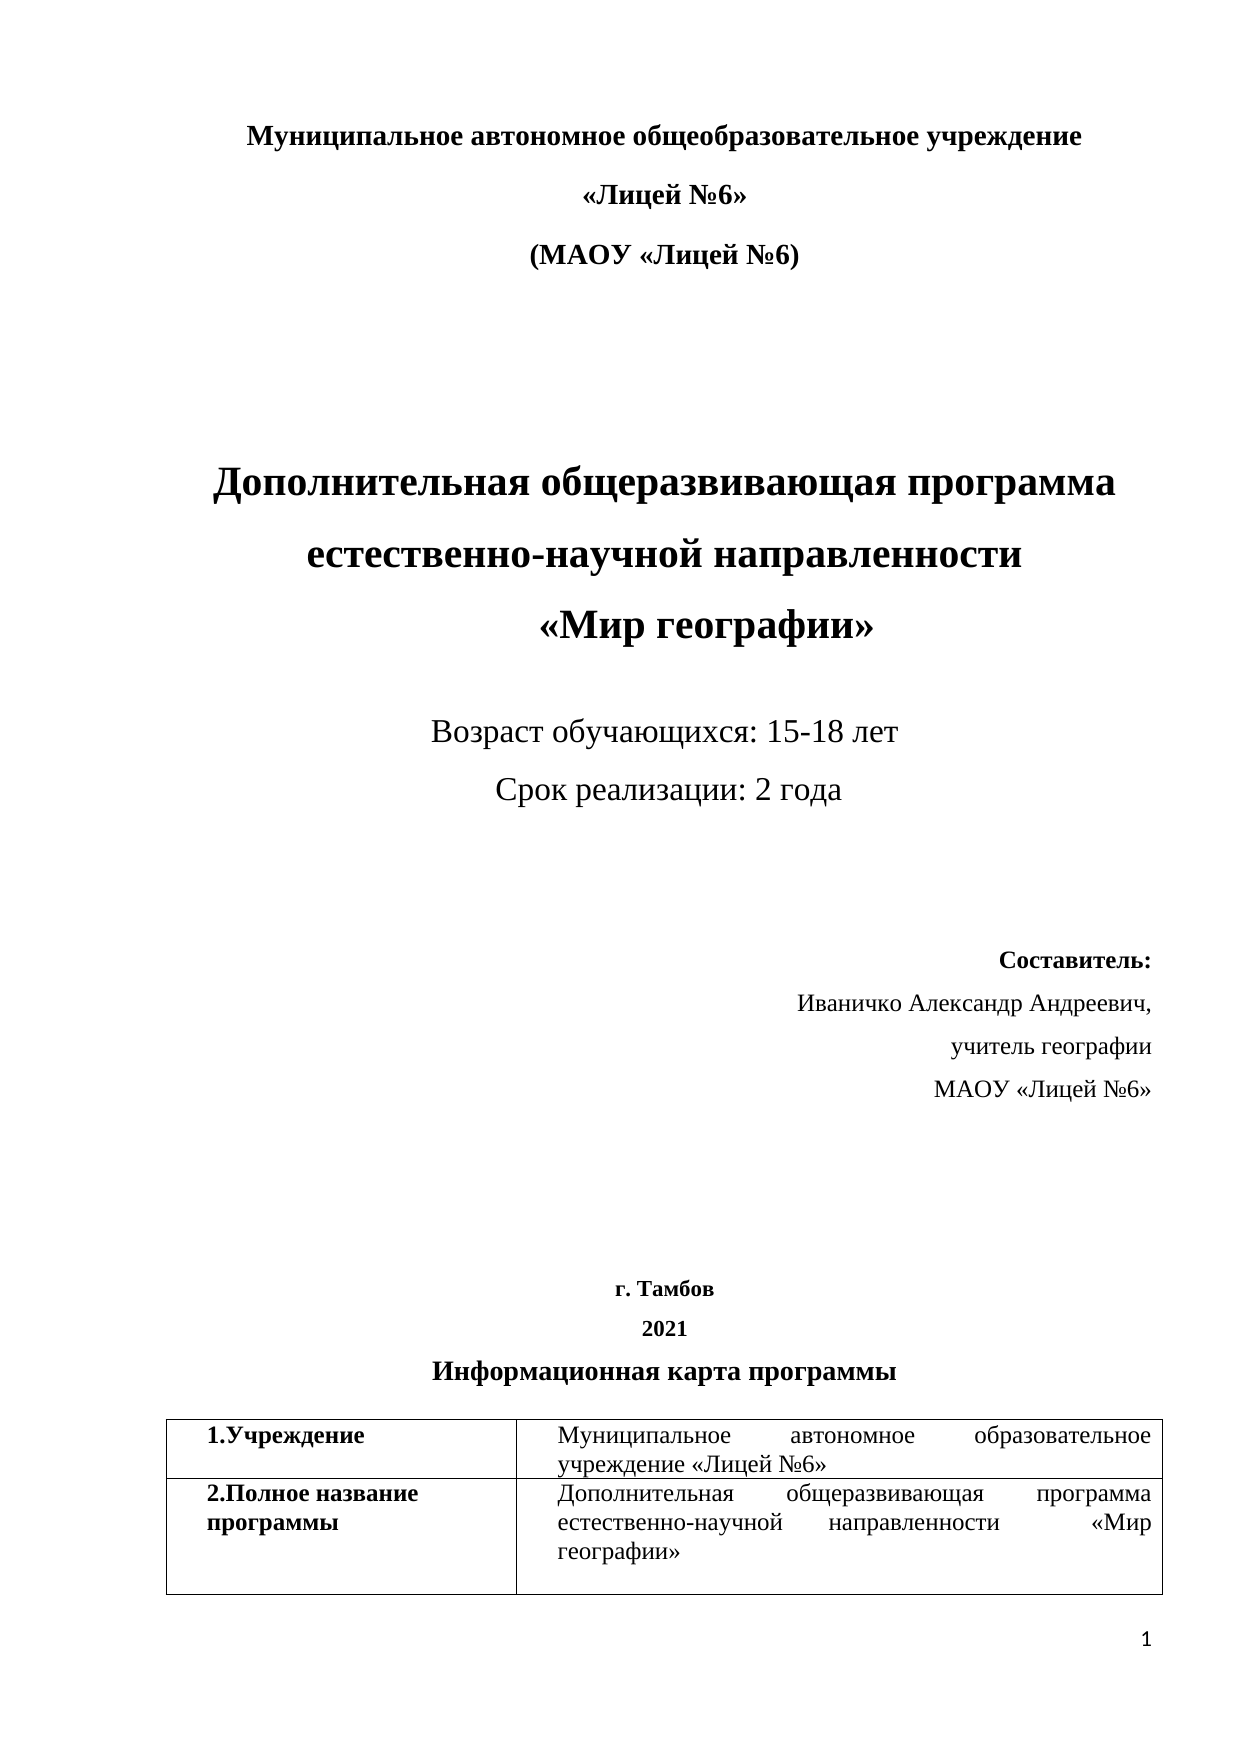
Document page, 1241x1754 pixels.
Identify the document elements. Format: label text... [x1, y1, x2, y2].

text Возраст обучающихся: 15-18 лет [177, 711, 1152, 750]
text Дополнительная общеразвивающая программа естественно-научной направленности [177, 456, 1152, 576]
text Информационная карта программы [177, 1354, 1152, 1387]
text учитель географии [177, 1031, 1152, 1060]
table_header Муниципальное автономное образовательное учреждение «Лицей №6» [517, 1420, 1162, 1477]
text Составитель: [177, 945, 1152, 973]
text Иваничко Александр Андреевич, [177, 988, 1152, 1017]
text 2021 [177, 1315, 1152, 1341]
text (МАОУ «Лицей №6) [177, 237, 1152, 270]
table_header 1.Учреждение [167, 1420, 516, 1477]
text Муниципальное автономное общеобразовательное учреждение [177, 118, 1152, 152]
table_cell Дополнительная общеразвивающая программа естественно-научной направленности «Мир географии» [517, 1479, 1162, 1593]
table_cell 2.Полное название программы [167, 1479, 516, 1593]
text «Лицей №6» [177, 177, 1152, 211]
text Срок реализации: 2 года [177, 769, 1152, 807]
text г. Тамбов [177, 1275, 1152, 1302]
text «Мир географии» [177, 600, 1152, 648]
text МАОУ «Лицей №6» [177, 1074, 1152, 1103]
